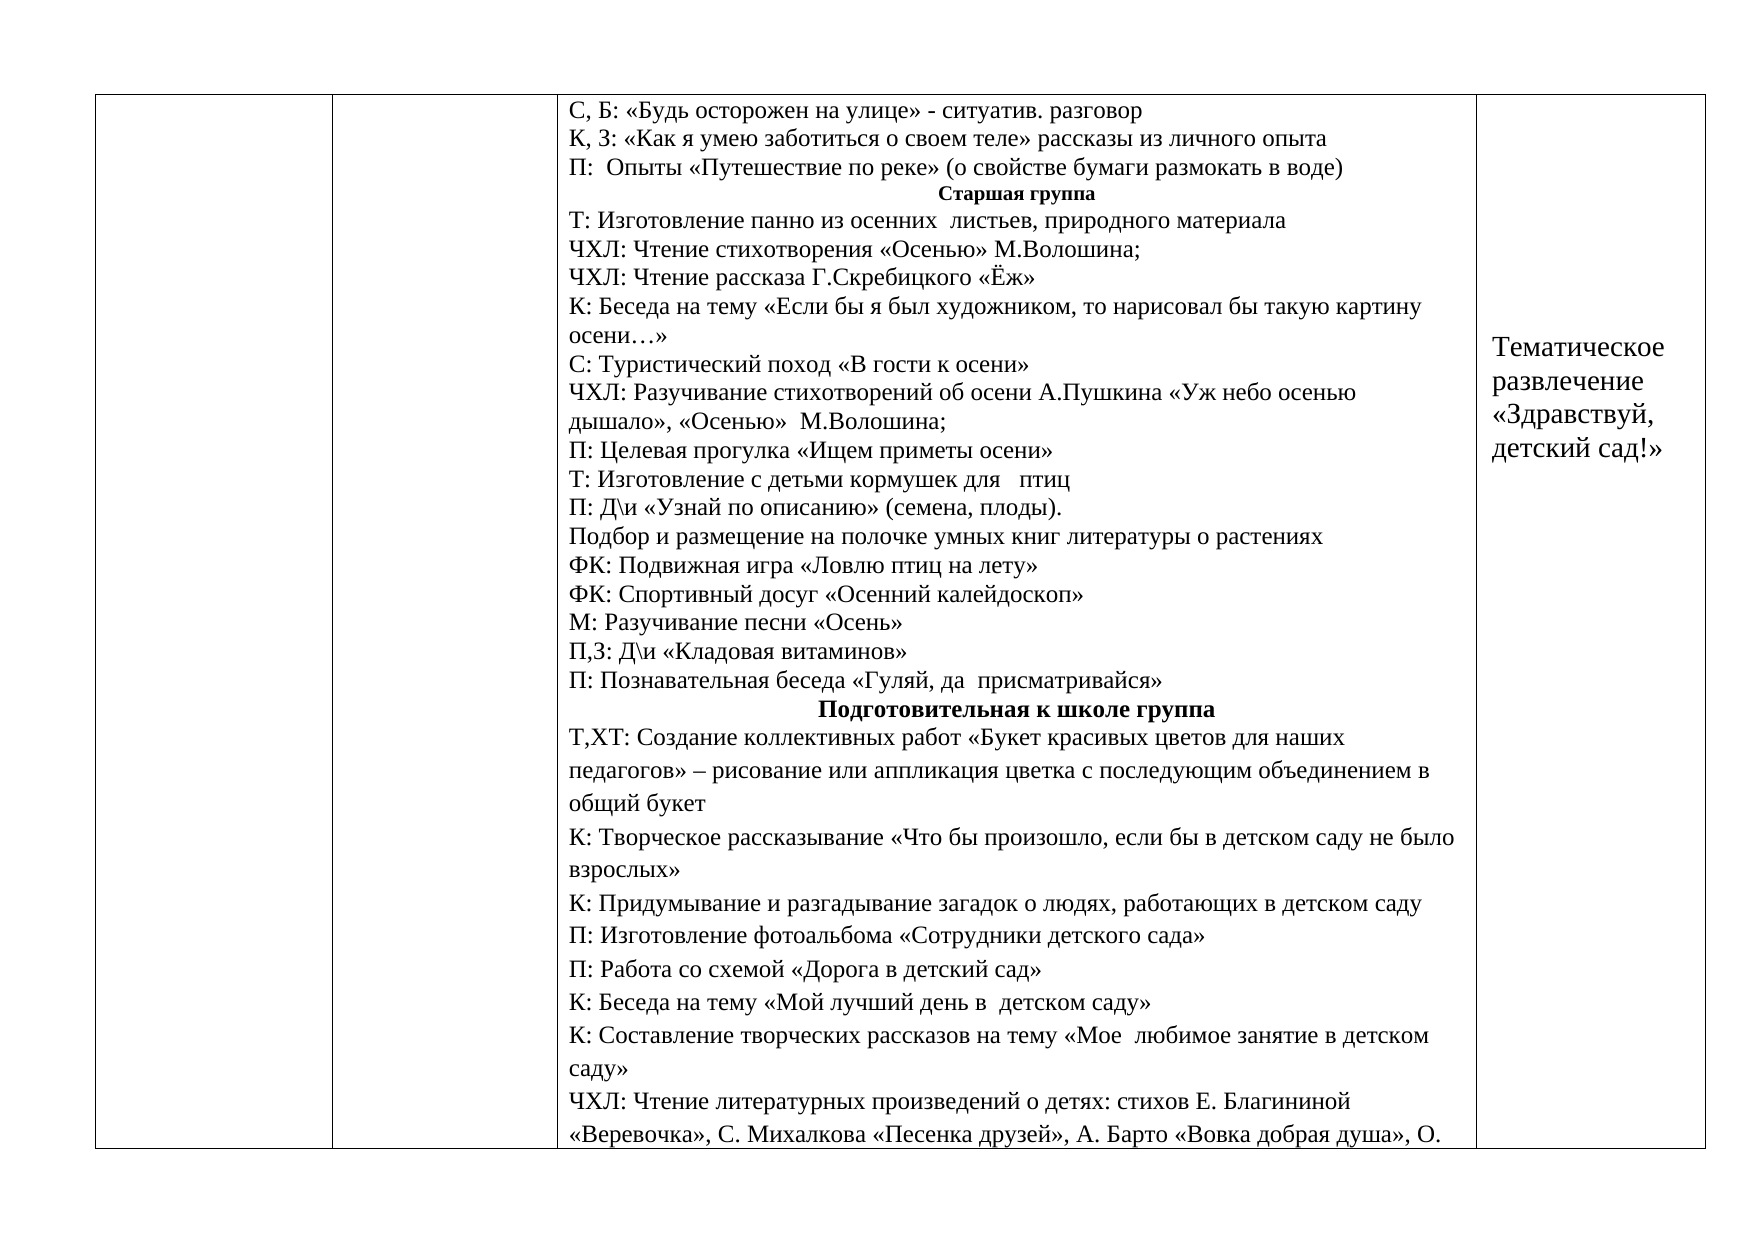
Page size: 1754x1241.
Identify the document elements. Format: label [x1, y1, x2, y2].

table_cell [558, 95, 1476, 1147]
table_cell [333, 95, 557, 1147]
table_cell [1477, 95, 1705, 1147]
table_cell [96, 95, 332, 1147]
